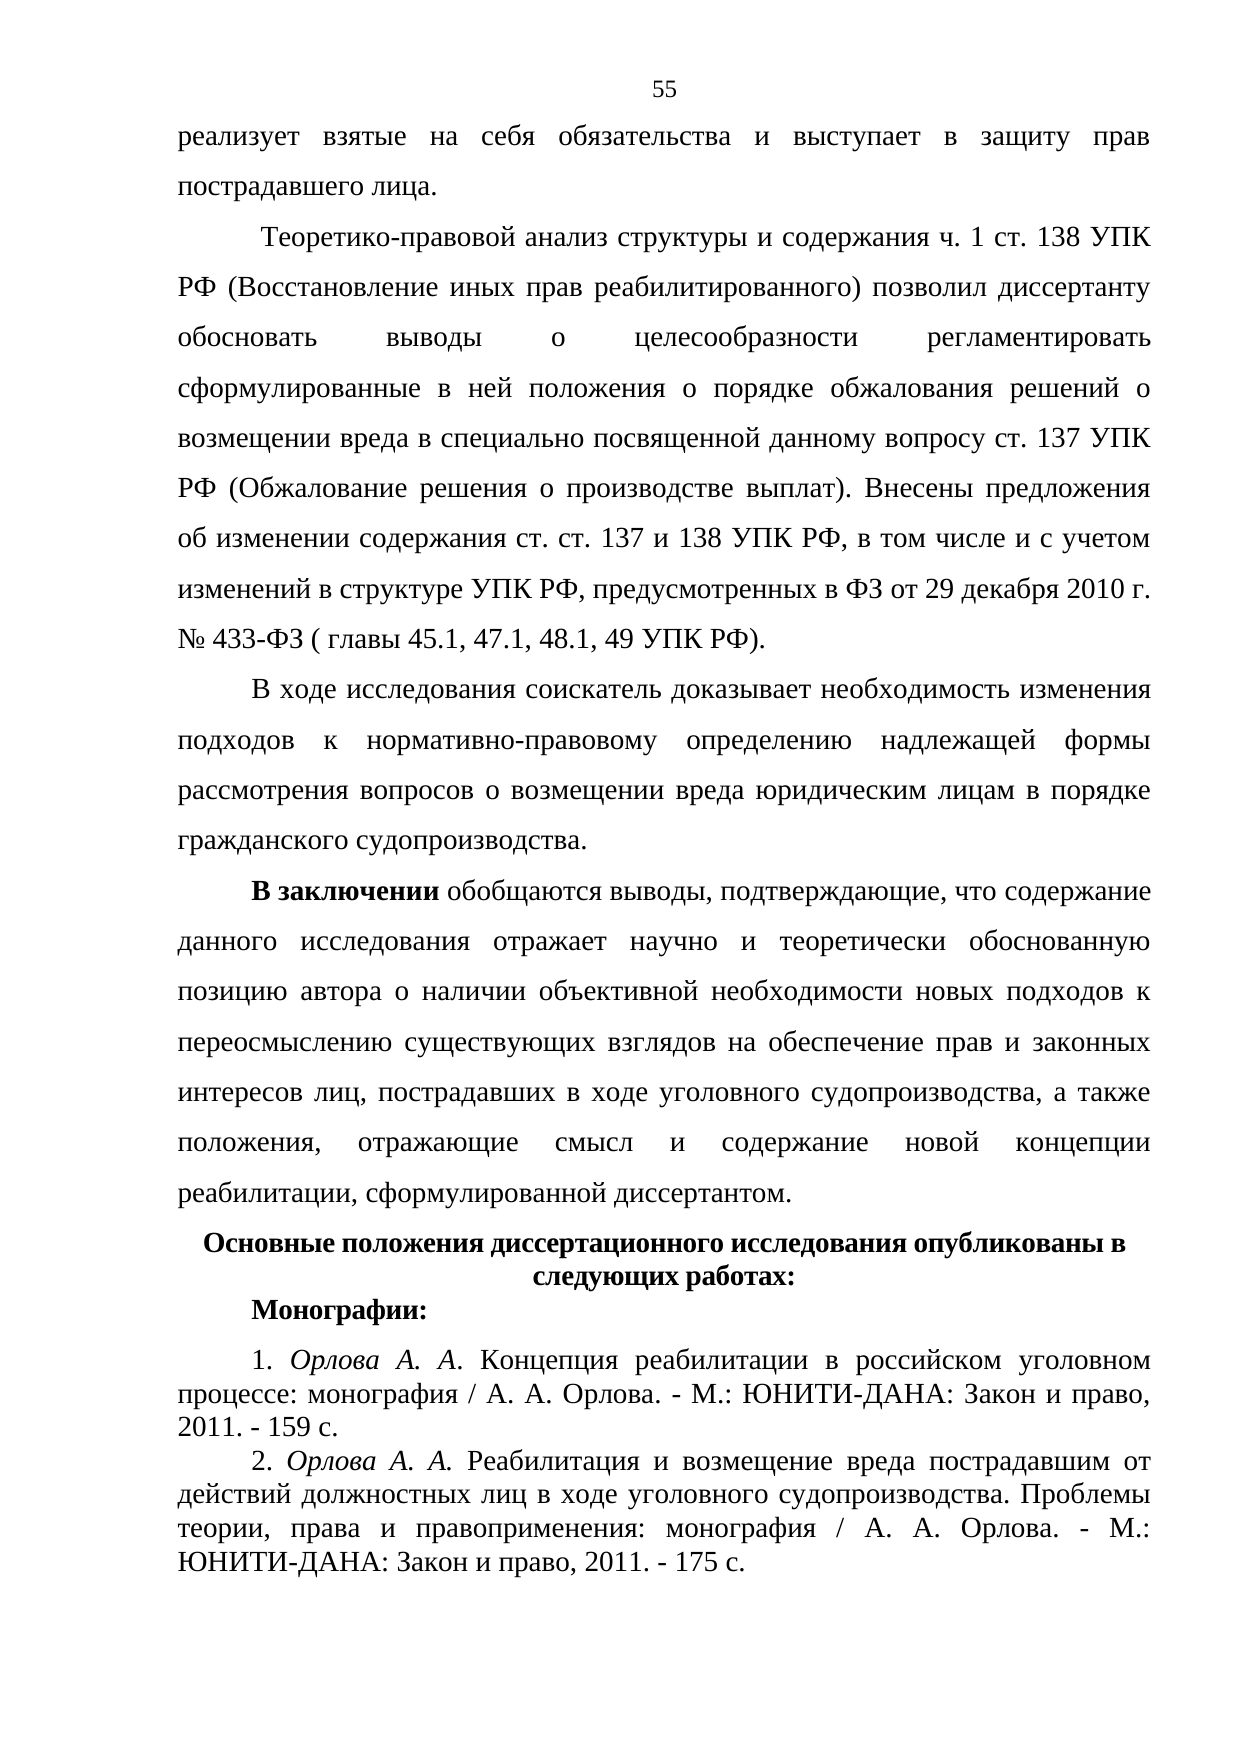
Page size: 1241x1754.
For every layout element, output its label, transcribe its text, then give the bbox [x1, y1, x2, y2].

text Теоретико-правовой анализ структуры и содержания ч. 1 ст. 138 УПК РФ (Восстановление иных прав реабилитированного) позволил диссертанту обосновать выводы о целесообразности регламентировать сформулированные в ней положения о порядке обжалования решений о возмещении вреда в специально посвященной данному вопросу ст. 137 УПК РФ (Обжалование решения о производстве выплат). Внесены предложения об изменении содержания ст. ст. 137 и 138 УПК РФ, в том числе и с учетом изменений в структуре УПК РФ, предусмотренных в ФЗ от 29 декабря 2010 г. № 433-ФЗ ( главы 45.1, 47.1, 48.1, 49 УПК РФ). [177, 219, 1152, 655]
text В ходе исследования соискатель доказывает необходимость изменения подходов к нормативно-правовому определению надлежащей формы рассмотрения вопросов о возмещении вреда юридическим лицам в порядке гражданского судопроизводства. [177, 672, 1152, 856]
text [177, 118, 1152, 202]
text Монографии: [177, 1292, 1152, 1326]
text 2. Орлова А. А. Реабилитация и возмещение вреда пострадавшим от действий должностных лиц в ходе уголовного судопроизводства. Проблемы теории, права и правоприменения: монография / А. А. Орлова. - М.: ЮНИТИ-ДАНА: Закон и право, 2011. - 175 с. [177, 1443, 1152, 1577]
text В заключении обобщаются выводы, подтверждающие, что содержание данного исследования отражает научно и теоретически обоснованную позицию автора о наличии объективной необходимости новых подходов к переосмыслению существующих взглядов на обеспечение прав и законных интересов лиц, пострадавших в ходе уголовного судопроизводства, а также положения, отражающие смысл и содержание новой концепции реабилитации, сформулированной диссертантом. [177, 873, 1152, 1208]
text 1. Орлова А. А. Концепция реабилитации в российском уголовном процессе: монография / А. А. Орлова. - М.: ЮНИТИ-ДАНА: Закон и право, 2011. - 159 с. [177, 1342, 1152, 1443]
text Основные положения диссертационного исследования опубликованы в следующих работах: [177, 1225, 1152, 1292]
